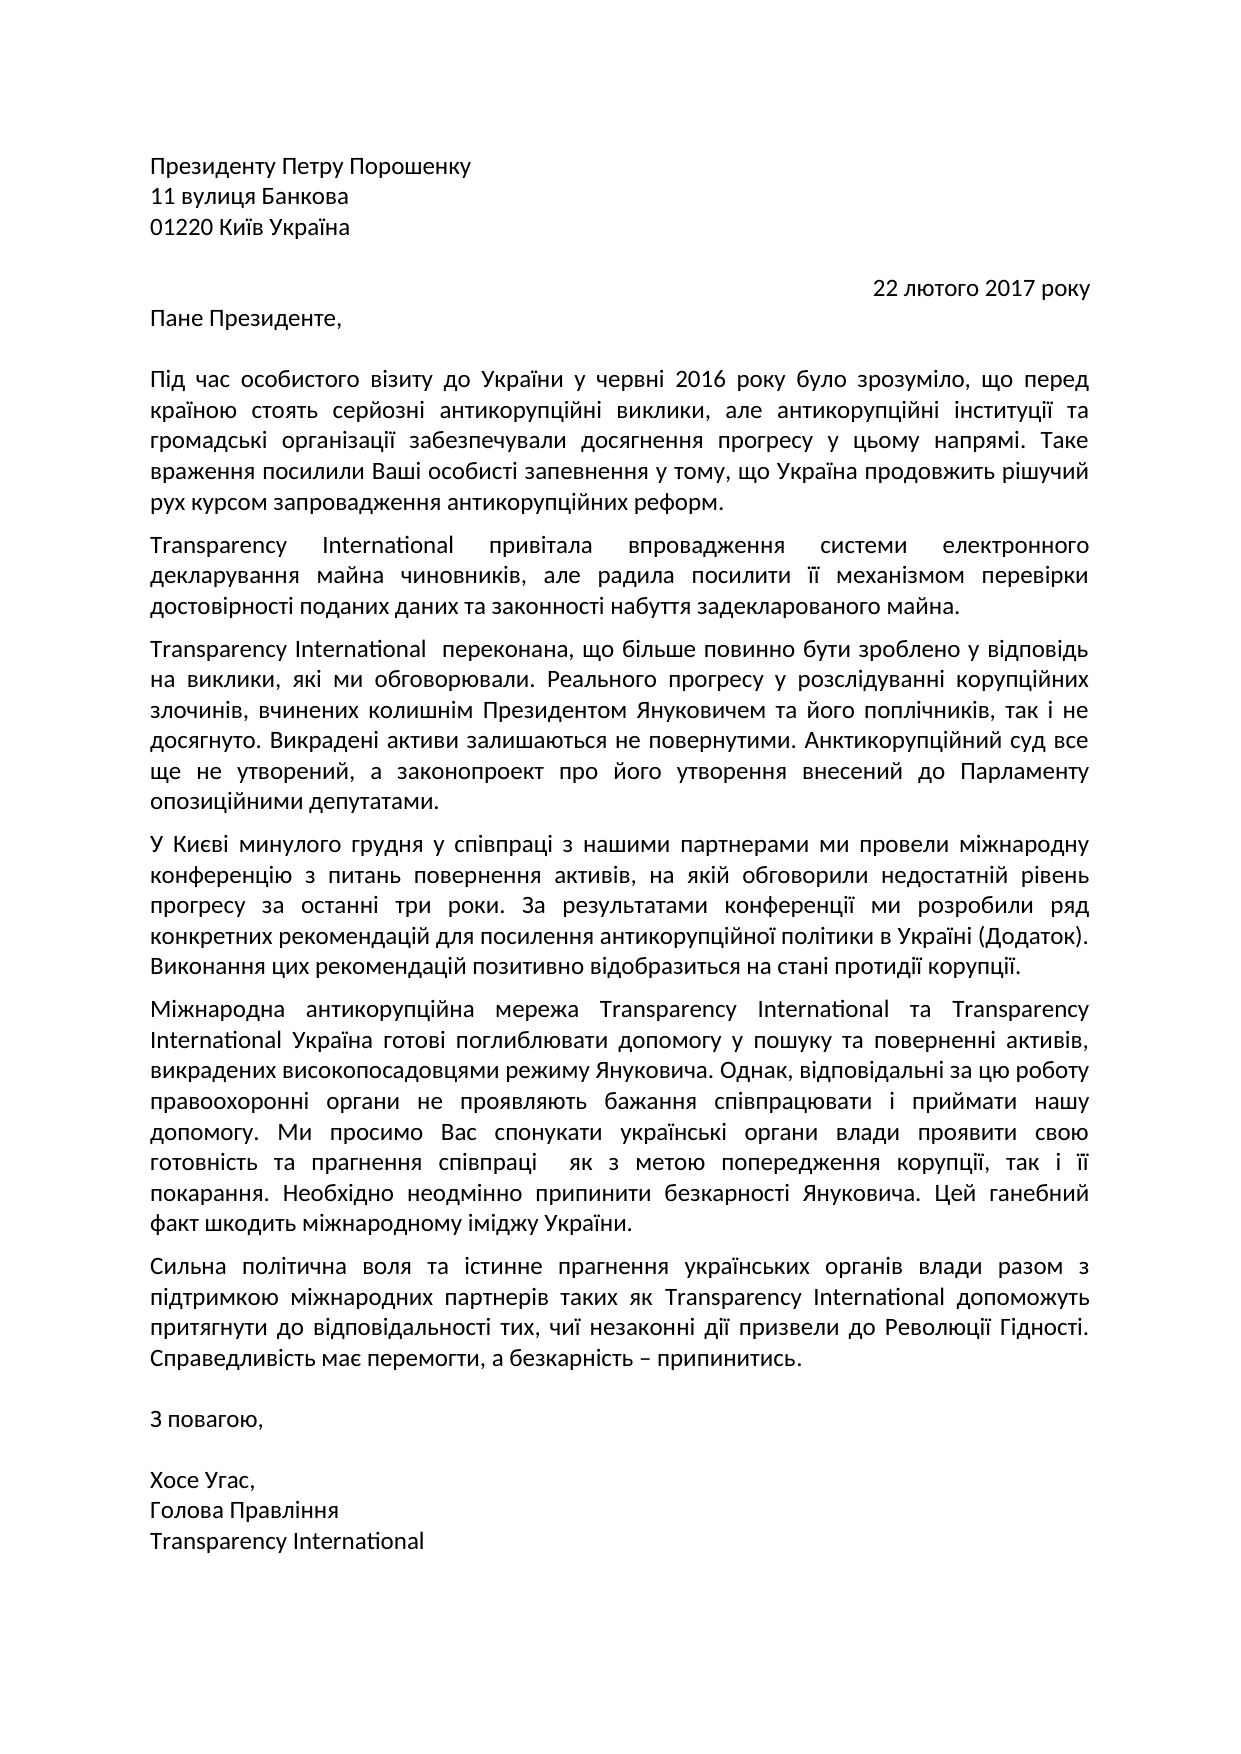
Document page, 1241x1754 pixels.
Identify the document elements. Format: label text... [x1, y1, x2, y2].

text У Києві минулого грудня у співпраці з нашими партнерами ми провели міжнародну конференцію з питань повернення активів, на якій обговорили недостатній рівень прогресу за останні три роки. За результатами конференції ми розробили ряд конкретних рекомендацій для посилення антикорупційної політики в Україні (Додаток). Виконання цих рекомендацій позитивно відобразиться на стані протидії корупції. [150, 828, 1090, 981]
text Transparency International привітала впровадження системи електронного декларування майна чиновників, але радила посилити її механізмом перевірки достовірності поданих даних та законності набуття задекларованого майна. [150, 529, 1090, 620]
text Сильна політична воля та істинне прагнення українських органів влади разом з підтримкою міжнародних партнерів таких як Transparency International допоможуть притягнути до відповідальності тих, чиї незаконні дії призвели до Революції Гідності. Справедливість має перемогти, а безкарність – припинитись. [150, 1281, 1090, 1372]
text З повагою, [150, 1403, 1090, 1433]
text Під час особистого візиту до України у червні 2016 року було зрозуміло, що перед країною стоять серйозні антикорупційні виклики, але антикорупційні інституції та громадські організації забезпечували досягнення прогресу у цьому напрямі. Таке враження посилили Ваші особисті запевнення у тому, що Україна продовжить рішучий рух курсом запровадження антикорупційних реформ. [150, 364, 1090, 516]
text 22 лютого 2017 року [150, 272, 1090, 303]
text Transparency International переконана, що більше повинно бути зроблено у відповідь на виклики, які ми обговорювали. Реального прогресу у розслідуванні корупційних злочинів, вчинених колишнім Президентом Януковичем та його поплічників, так і не досягнуто. Викрадені активи залишаються не повернутими. Анктикорупційний суд все ще не утворений, а законопроект про його утворення внесений до Парламенту опозиційними депутатами. [150, 633, 1090, 816]
text Пане Президенте, [150, 303, 1090, 333]
text Міжнародна антикорупційна мережа Transparency International та Transparency International Україна готові поглиблювати допомогу у пошуку та поверненні активів, викрадених високопосадовцями режиму Януковича. Однак, відповідальні за цю роботу правоохоронні органи не проявляють бажання співпрацювати і приймати нашу допомогу. Ми просимо Вас спонукати українські органи влади проявити свою готовність та прагнення співпраці як з метою попередження корупції, так і її покарання. Необхідно неодмінно припинити безкарності Януковича. Цей ганебний факт шкодить міжнародному іміджу України. [150, 993, 1090, 1238]
text Голова Правління [150, 1494, 1090, 1525]
text 01220 Київ Україна [150, 211, 1090, 242]
text Transparency International [150, 1525, 1090, 1555]
text 11 вулиця Банкова [150, 181, 1090, 211]
text Президенту Петру Порошенку [150, 150, 1090, 181]
text Хосе Угас, [150, 1464, 1090, 1494]
